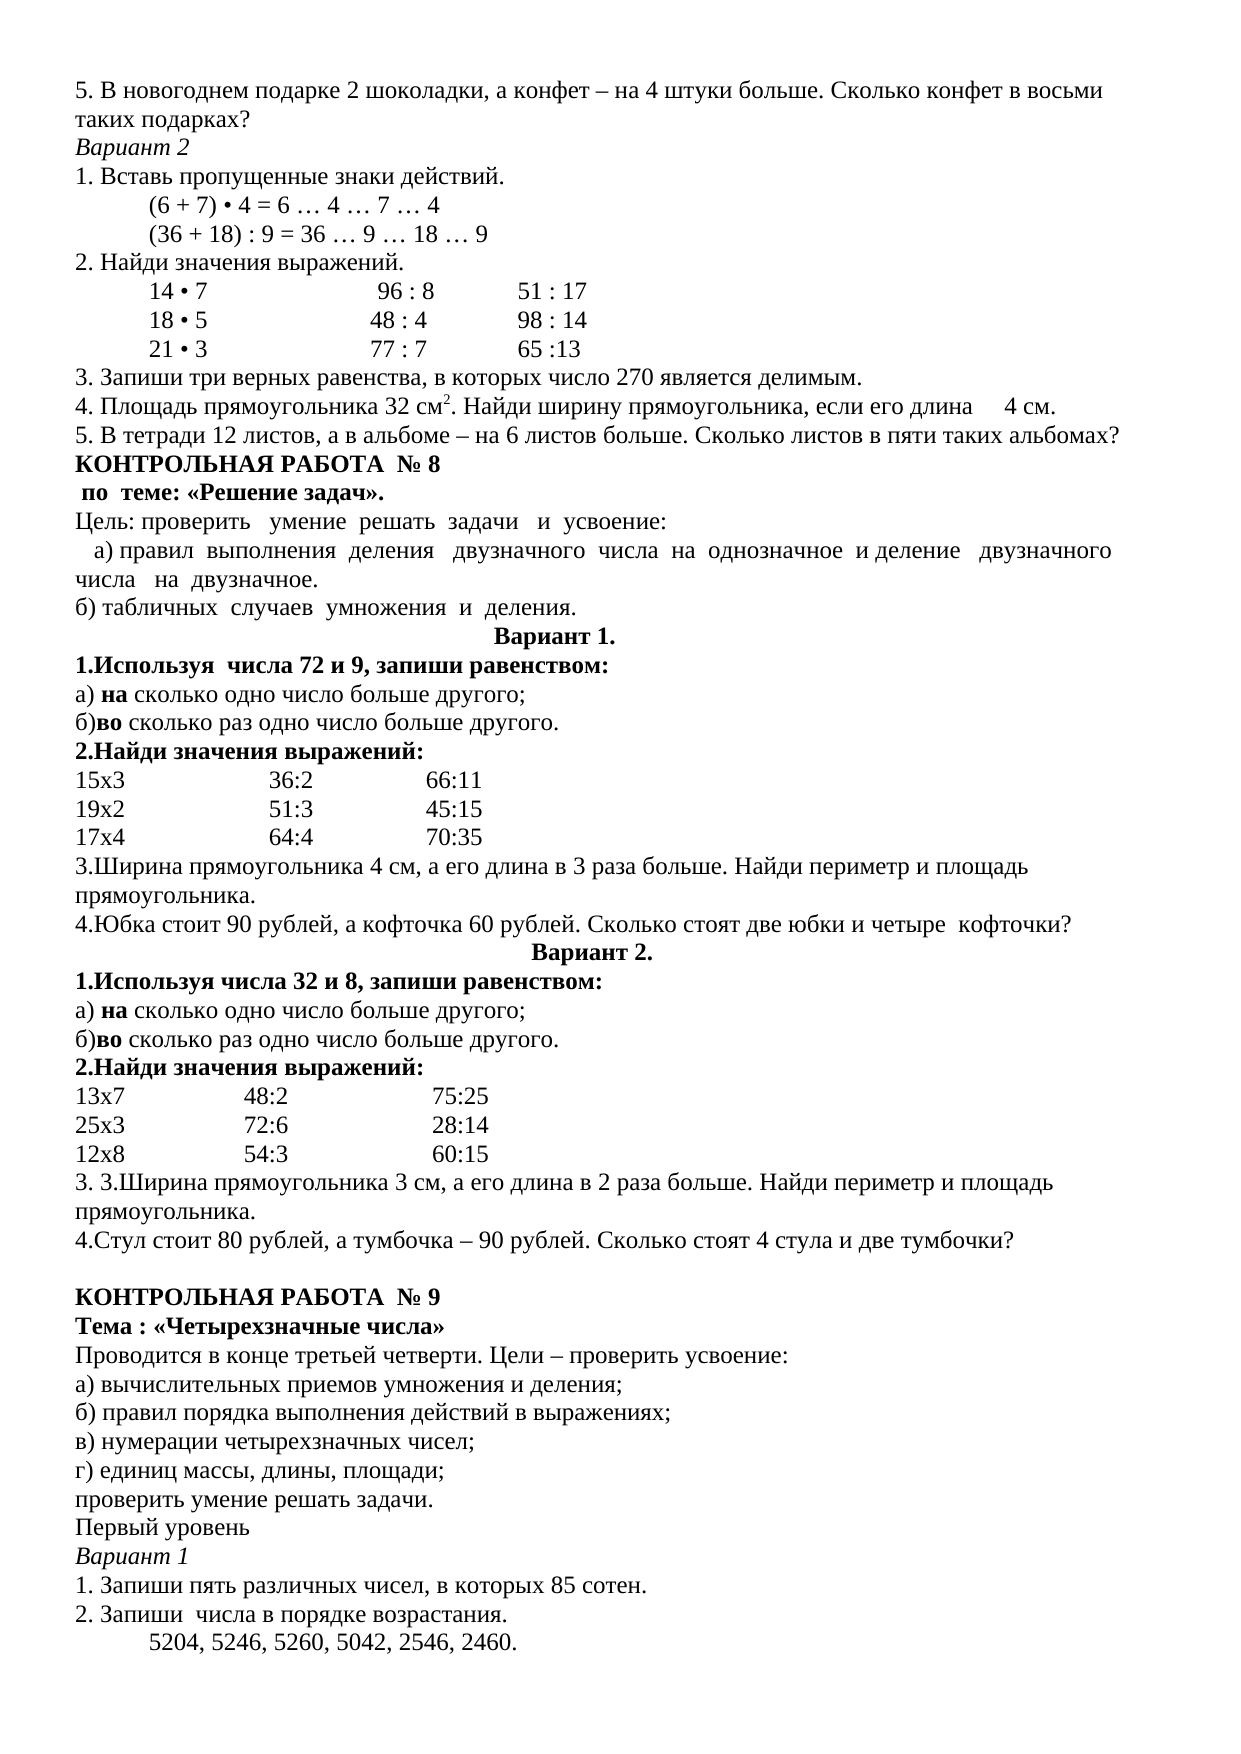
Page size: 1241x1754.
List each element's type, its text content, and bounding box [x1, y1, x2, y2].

text Тема : «Четырехзначные числа» [75, 1311, 1165, 1340]
text 5204, 5246, 5260, 5042, 2546, 2460. [75, 1627, 1165, 1656]
text б) табличных случаев умножения и деления. [75, 592, 1165, 621]
text 2.Найди значения выражений: [75, 736, 1165, 765]
text 14 • 7 96 : 8 51 : 17 [75, 276, 1165, 305]
text 15х3 36:2 66:11 [75, 765, 1165, 794]
text 3. Запиши три верных равенства, в которых число 270 является делимым. [75, 362, 1165, 391]
text 3.Ширина прямоугольника 4 см, а его длина в 3 раза больше. Найди периметр и площадь прямоугольника. [75, 851, 1165, 909]
text 4.Юбка стоит 90 рублей, а кофточка 60 рублей. Сколько стоят две юбки и четыре кофточки? [75, 909, 1165, 937]
text 1.Используя числа 72 и 9, запиши равенством: [75, 650, 1165, 679]
text 18 • 5 48 : 4 98 : 14 [75, 305, 1165, 334]
text Проводится в конце третьей четверти. Цели – проверить усвоение: [75, 1340, 1165, 1369]
text Вариант 2. [75, 937, 1165, 966]
text в) нумерации четырехзначных чисел; [75, 1426, 1165, 1455]
text КОНТРОЛЬНАЯ РАБОТА № 9 [75, 1282, 1165, 1311]
text а) на сколько одно число больше другого; [75, 995, 1165, 1024]
text 5. В новогоднем подарке 2 шоколадки, а конфет – на 4 штуки больше. Сколько конфет в восьми таких подарках? [75, 75, 1165, 132]
text 17х4 64:4 70:35 [75, 822, 1165, 851]
text 12х8 54:3 60:15 [75, 1139, 1165, 1167]
text г) единиц массы, длины, площади; [75, 1455, 1165, 1484]
text 5. В тетради 12 листов, а в альбоме – на 6 листов больше. Сколько листов в пяти таких альбомах? [75, 420, 1165, 449]
text КОНТРОЛЬНАЯ РАБОТА № 8 [75, 449, 1165, 477]
text Вариант 1 [75, 1541, 1165, 1570]
text б) правил порядка выполнения действий в выражениях; [75, 1397, 1165, 1426]
text 19х2 51:3 45:15 [75, 794, 1165, 822]
text 2.Найди значения выражений: [75, 1052, 1165, 1081]
text 13х7 48:2 75:25 [75, 1081, 1165, 1110]
text б)во сколько раз одно число больше другого. [75, 707, 1165, 736]
text проверить умение решать задачи. [75, 1484, 1165, 1512]
text 4. Площадь прямоугольника 32 см2. Найди ширину прямоугольника, если его длина . [75, 391, 1165, 420]
text 4.Стул стоит 80 рублей, а тумбочка – 90 рублей. Сколько стоят 4 стула и две тумбочки? [75, 1225, 1165, 1254]
text а) правил выполнения деления двузначного числа на однозначное и деление двузначного числа на двузначное. [75, 535, 1165, 592]
text (6 + 7) • 4 = 6 … 4 … 7 … 4 [75, 190, 1165, 219]
text Цель: проверить умение решать задачи и усвоение: [75, 506, 1165, 535]
text а) на сколько одно число больше другого; [75, 679, 1165, 707]
text 21 • 3 77 : 7 65 :13 [75, 334, 1165, 362]
text 25х3 72:6 28:14 [75, 1110, 1165, 1139]
text 2. Найди значения выражений. [75, 247, 1165, 276]
text Вариант 2 [75, 132, 1165, 161]
text (36 + 18) : 9 = 36 … 9 … 18 … 9 [75, 219, 1165, 247]
text б)во сколько раз одно число больше другого. [75, 1024, 1165, 1052]
text 2. Запиши числа в порядке возрастания. [75, 1599, 1165, 1627]
text Первый уровень [75, 1512, 1165, 1541]
text 1. Вставь пропущенные знаки действий. [75, 161, 1165, 190]
text 1. Запиши пять различных чисел, в которых 85 сотен. [75, 1570, 1165, 1599]
text Вариант 1. [75, 621, 1165, 650]
text по теме: «Решение задач». [75, 477, 1165, 506]
text 3. 3.Ширина прямоугольника 3 см, а его длина в 2 раза больше. Найди периметр и площадь прямоугольника. [75, 1167, 1165, 1225]
text 1.Используя числа 32 и 8, запиши равенством: [75, 966, 1165, 995]
text а) вычислительных приемов умножения и деления; [75, 1369, 1165, 1397]
